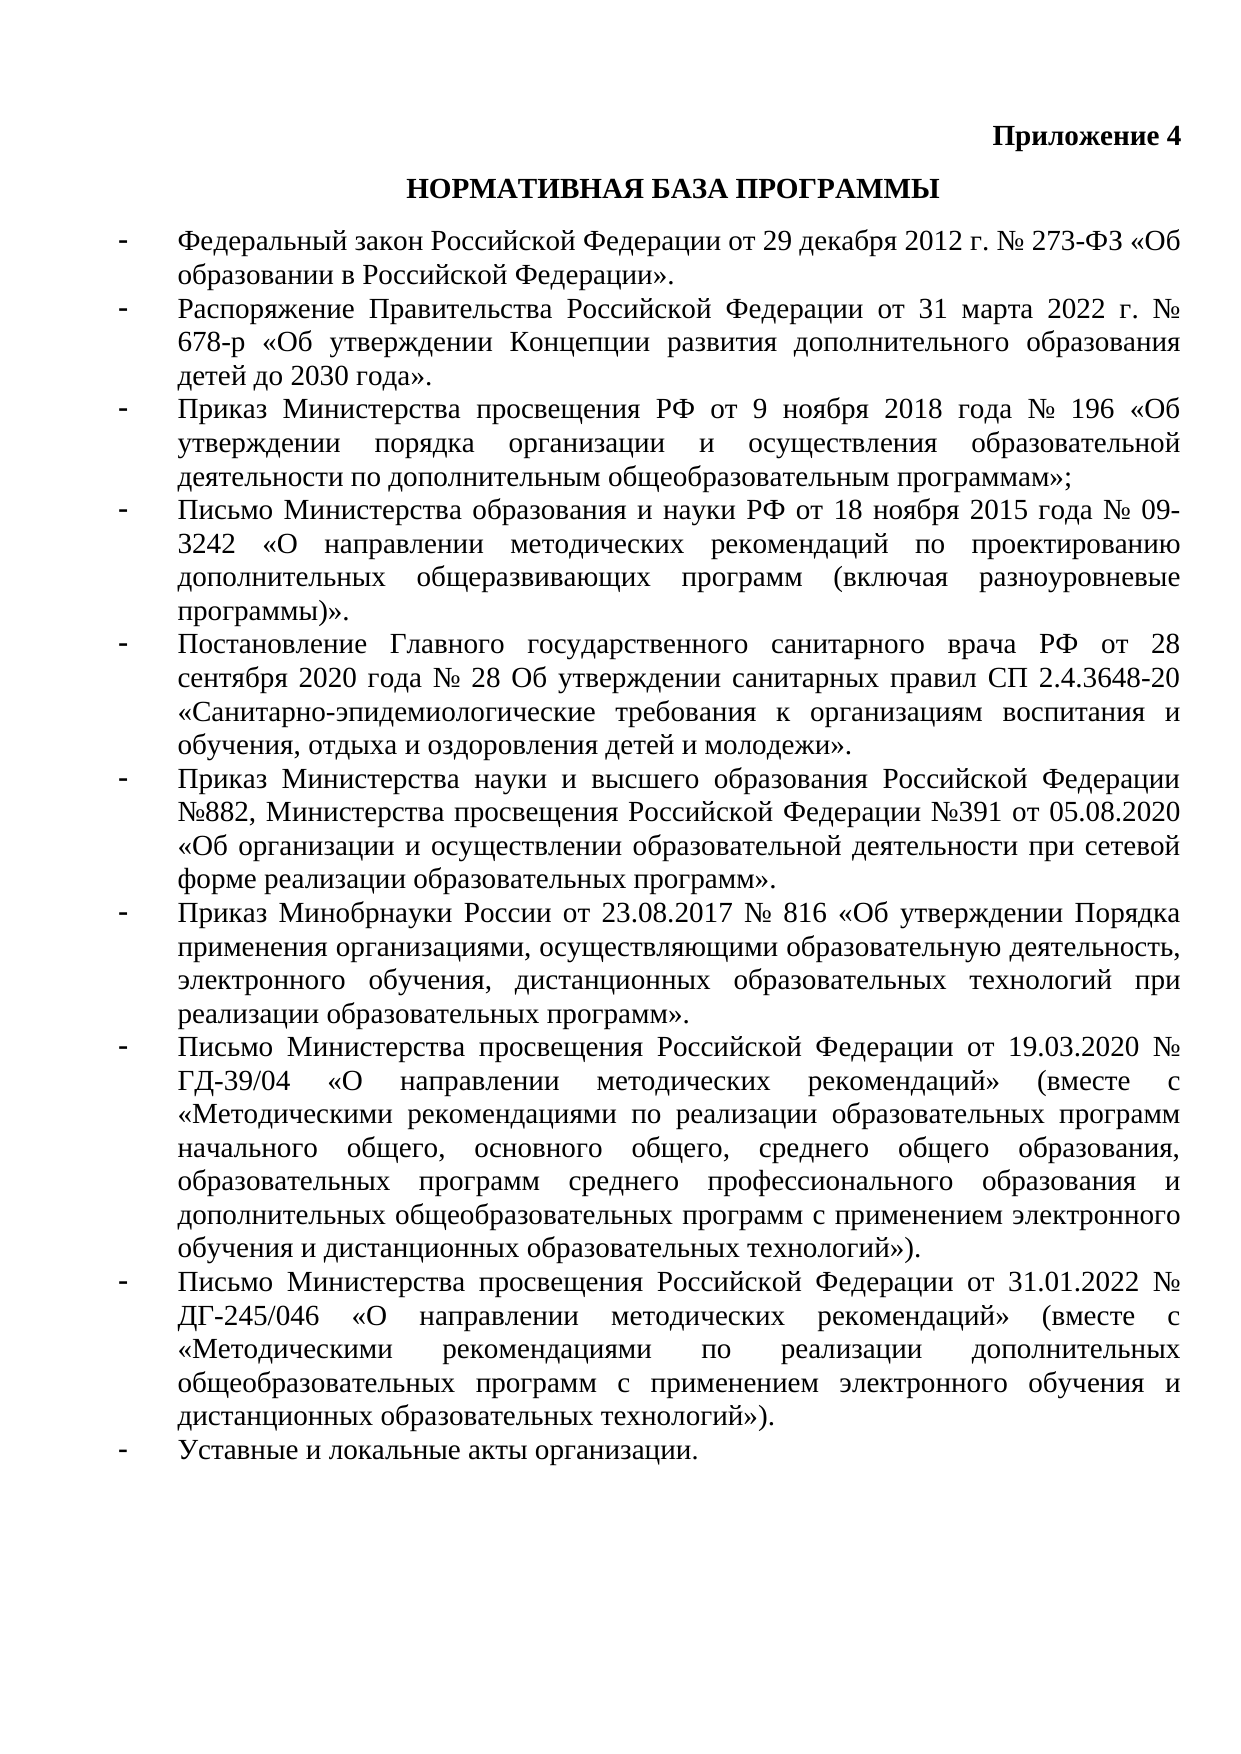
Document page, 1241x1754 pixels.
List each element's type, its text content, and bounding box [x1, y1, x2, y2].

list Приказ Минобрнауки России от 23.08.2017 № 816 «Об утверждении Порядка применения организациями, осуществляющими образовательную деятельность, электронного обучения, дистанционных образовательных технологий при реализации образовательных программ». [118, 895, 1181, 1029]
list Федеральный закон Российской Федерации от 29 декабря 2012 г. № 273-ФЗ «Об образовании в Российской Федерации». [118, 223, 1181, 291]
text НОРМАТИВНАЯ БАЗА ПРОГРАММЫ [165, 171, 1181, 204]
list Постановление Главного государственного санитарного врача РФ от 28 сентября 2020 года № 28 Об утверждении санитарных правил СП 2.4.3648-20 «Санитарно-эпидемиологические требования к организациям воспитания и обучения, отдыха и оздоровления детей и молодежи». [118, 626, 1181, 761]
list Письмо Министерства просвещения Российской Федерации от 19.03.2020 № ГД-39/04 «О направлении методических рекомендаций» (вместе с «Методическими рекомендациями по реализации образовательных программ начального общего, основного общего, среднего общего образования, образовательных программ среднего профессионального образования и дополнительных общеобразовательных программ с применением электронного обучения и дистанционных образовательных технологий»). [118, 1029, 1181, 1264]
list Распоряжение Правительства Российской Федерации от 31 марта 2022 г. № 678-р «Об утверждении Концепции развития дополнительного образования детей до 2030 года». [118, 291, 1181, 391]
list Письмо Министерства образования и науки РФ от 18 ноября 2015 года № 09-3242 «О направлении методических рекомендаций по проектированию дополнительных общеразвивающих программ (включая разноуровневые программы)». [118, 492, 1181, 626]
list Письмо Министерства просвещения Российской Федерации от 31.01.2022 № ДГ-245/046 «О направлении методических рекомендаций» (вместе с «Методическими рекомендациями по реализации дополнительных общеобразовательных программ с применением электронного обучения и дистанционных образовательных технологий»). [118, 1264, 1181, 1432]
list Приказ Министерства просвещения РФ от 9 ноября 2018 года № 196 «Об утверждении порядка организации и осуществления образовательной деятельности по дополнительным общеобразовательным программам»; [118, 391, 1181, 492]
list Приложение 4 [165, 118, 1181, 152]
list Приказ Министерства науки и высшего образования Российской Федерации №882, Министерства просвещения Российской Федерации №391 от 05.08.2020 «Об организации и осуществлении образовательной деятельности при сетевой форме реализации образовательных программ». [118, 761, 1181, 895]
list Уставные и локальные акты организации. [118, 1432, 1181, 1466]
